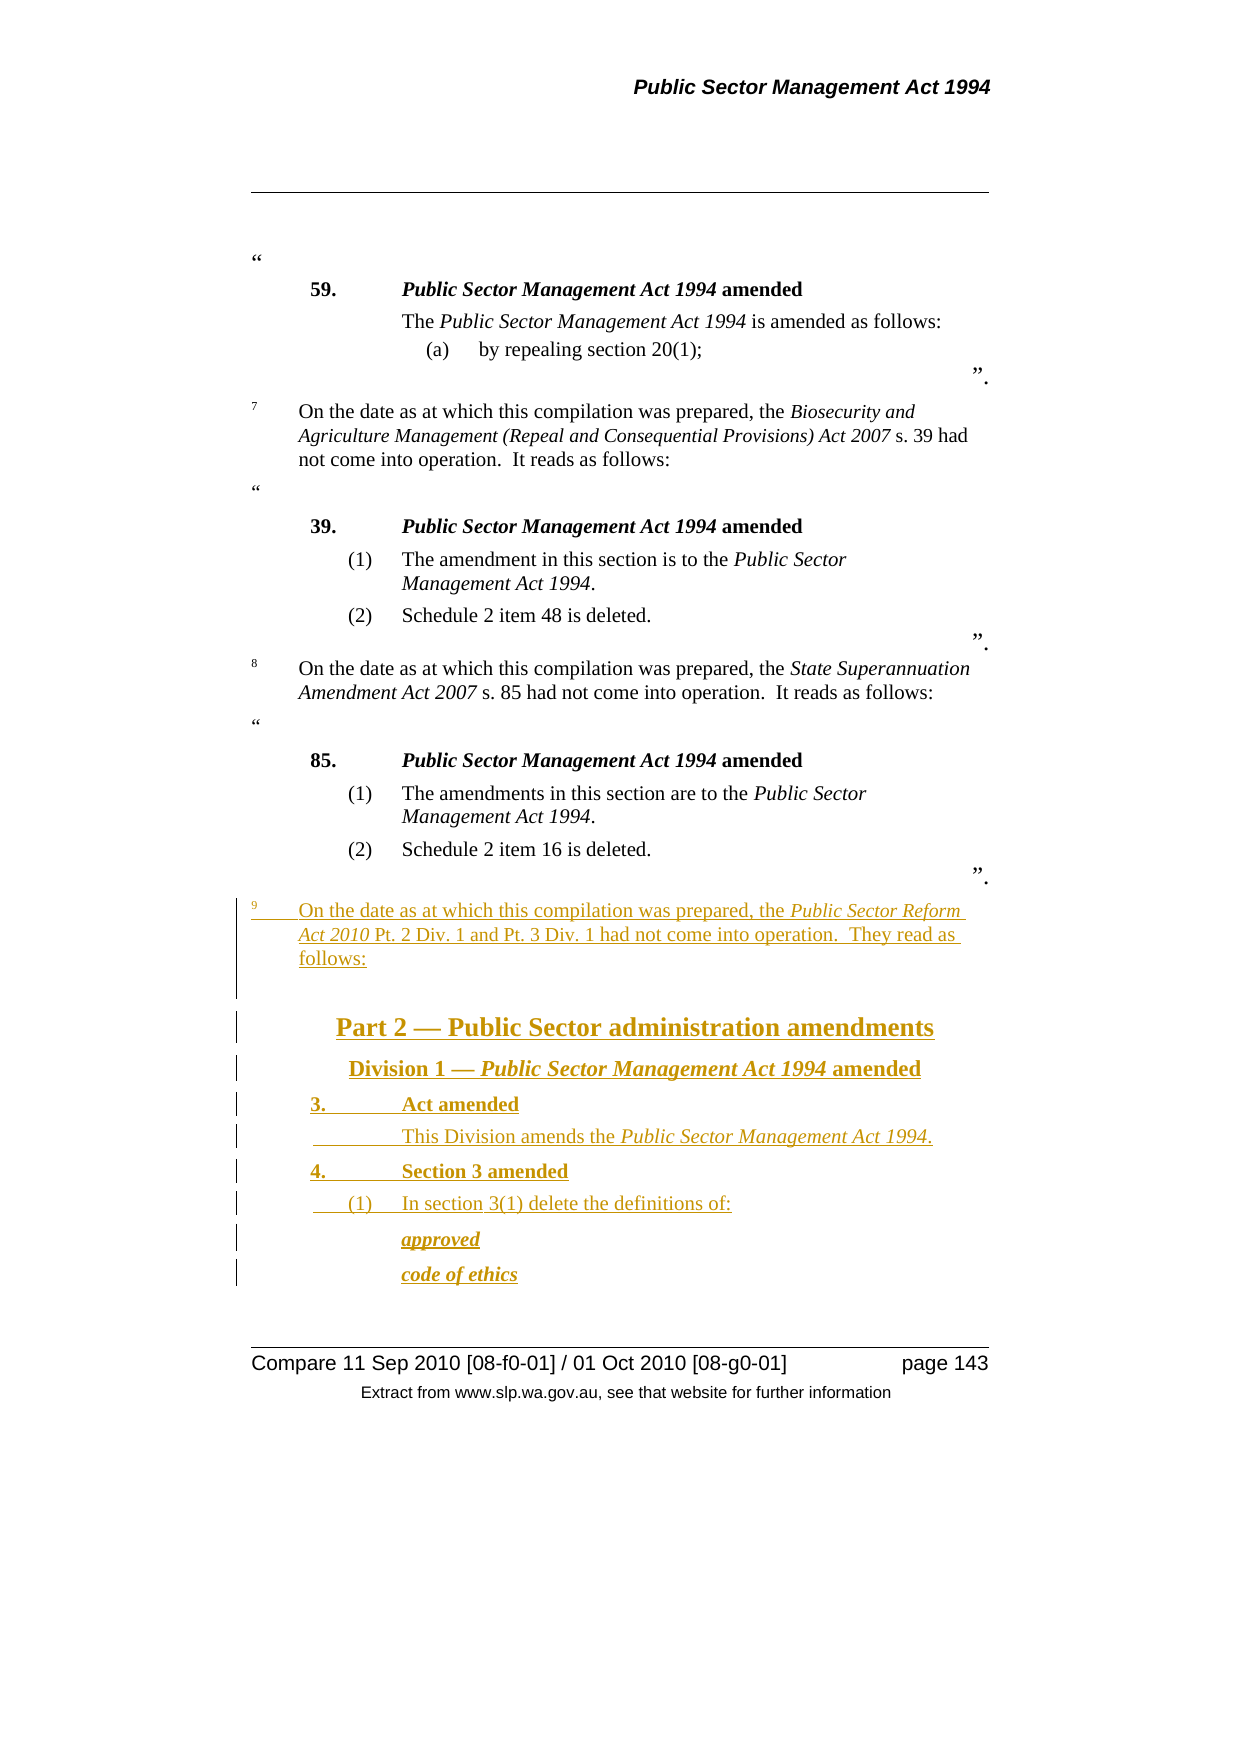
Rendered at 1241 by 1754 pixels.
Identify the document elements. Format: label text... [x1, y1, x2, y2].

text 8 On the date as at which this compilation was prepared, the State Superannuation Amendment Act 2007 s. 85 had not come into operation. It reads as follows: [251, 656, 989, 704]
text “ [251, 477, 989, 504]
subtitle 59. Public Sector Management Act 1994 amended [310, 277, 959, 301]
text 7 On the date as at which this compilation was prepared, the Biosecurity and Agriculture Management (Repeal and Consequential Provisions) Act 2007 s. 39 had not come into operation. It reads as follows: [251, 398, 989, 471]
text The Public Sector Management Act 1994 is amended as follows: [313, 309, 959, 333]
text (1) The amendments in this section are to the Public Sector Management Act 1994. [313, 780, 959, 828]
subtitle 85. Public Sector Management Act 1994 amended [310, 748, 959, 772]
text (2) Schedule 2 item 16 is deleted. [313, 837, 959, 861]
text ”. [251, 361, 989, 390]
text ”. [251, 627, 989, 656]
text (2) Schedule 2 item 48 is deleted. [313, 603, 959, 627]
text (a) by repealing section 20(1); [390, 337, 959, 361]
text (1) The amendment in this section is to the Public Sector Management Act 1994. [313, 547, 959, 595]
subtitle 39. Public Sector Management Act 1994 amended [310, 514, 959, 538]
text “ [251, 248, 989, 277]
text ”. [251, 861, 989, 890]
text “ [251, 711, 989, 738]
